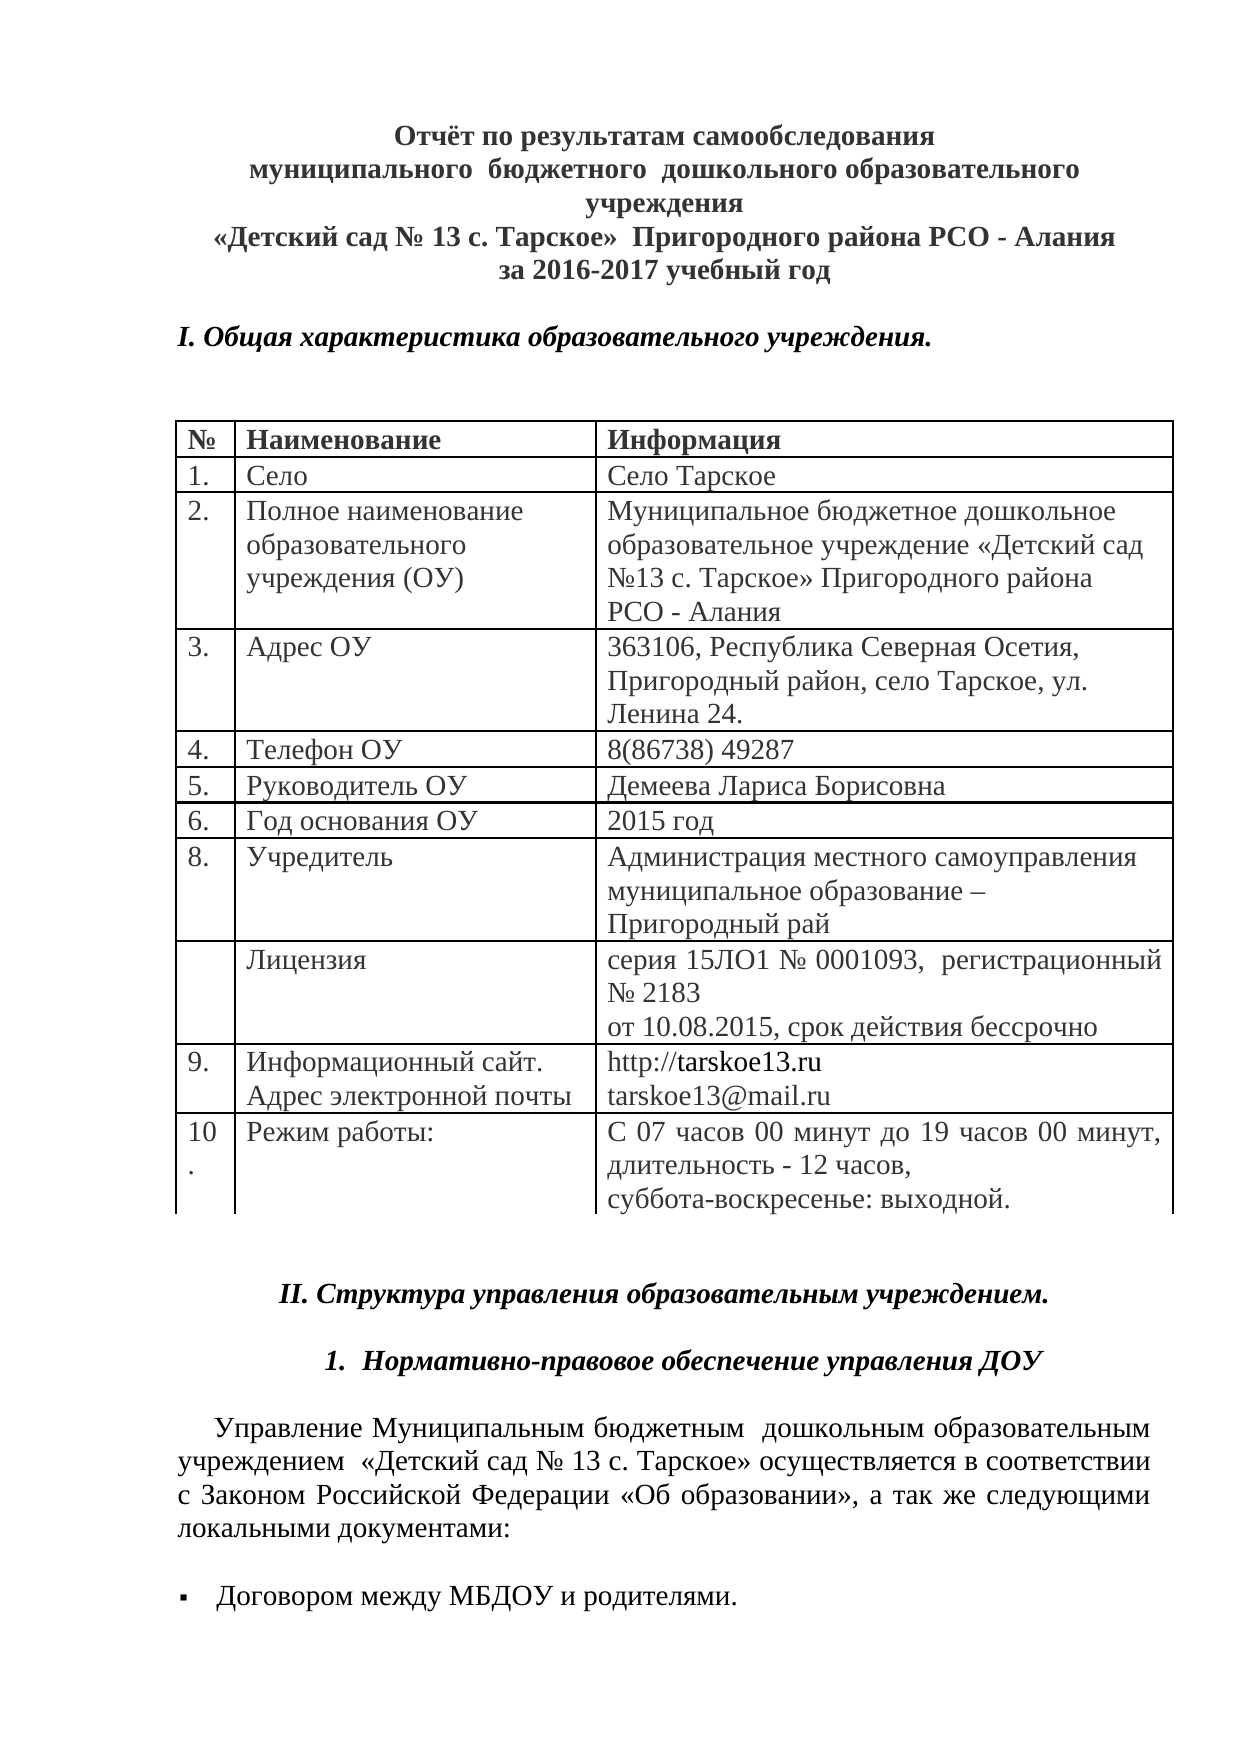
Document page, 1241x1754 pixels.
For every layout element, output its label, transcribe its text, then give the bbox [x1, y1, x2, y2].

text I. Общая характеристика образовательного учреждения. [177, 319, 1152, 353]
table_cell Полное наименование образовательного учреждения (ОУ) [236, 493, 595, 627]
list Нормативно-правовое обеспечение управления ДОУ [215, 1343, 1152, 1376]
table_cell Год основания ОУ [236, 804, 595, 837]
table_cell 8. [177, 839, 234, 940]
table_cell Муниципальное бюджетное дошкольное образовательное учреждение «Детский сад №13 с. Тарское» Пригородного района РСО - Алания [597, 493, 1172, 627]
table_cell серия 15ЛО1 № 0001093, регистрационный № 2183 от 10.08.2015, срок действия бессрочно [597, 942, 1172, 1042]
table_cell 2015 год [597, 804, 1172, 837]
table_cell http://tarskoe13.ru tarskoe13@mail.ruЭтот адрес электронной почты защищен от спам-ботов. У вас должен быть включен JavaScript для просмотра. [597, 1045, 1172, 1112]
table_cell 363106, Республика Северная Осетия, Пригородный район, село Тарское, ул. Ленина 24. [597, 630, 1172, 730]
table_cell 4. [177, 732, 234, 766]
table_cell 1. [177, 458, 234, 491]
text «Детский сад № 13 с. Тарское» Пригородного района РСО - Алания [177, 219, 1152, 252]
table_cell Телефон ОУ [236, 732, 595, 766]
table_cell 8(86738) 49287 [597, 732, 1172, 766]
table_header № [177, 422, 234, 456]
text II. Структура управления образовательным учреждением. [177, 1276, 1152, 1309]
table_cell Село [236, 458, 595, 491]
table_cell Режим работы: [236, 1114, 595, 1214]
table_cell 6. [177, 804, 234, 837]
list Договором между МБДОУ и родителями. [179, 1578, 1144, 1611]
table_cell Демеева Лариса Борисовна [597, 768, 1172, 801]
text Управление Муниципальным бюджетным дошкольным образовательным учреждением «Детский сад № 13 с. Тарское» осуществляется в соответствии с Законом Российской Федерации «Об образовании», а так же следующими локальными документами: [177, 1410, 1152, 1544]
table_cell 5. [177, 768, 234, 801]
table_cell 10. [177, 1114, 234, 1214]
table_cell 2. [177, 493, 234, 627]
text Отчёт по результатам самообследования [177, 118, 1152, 152]
table_cell 9. [177, 1045, 234, 1112]
table_cell Администрация местного самоуправления муниципальное образование – Пригородный рай [597, 839, 1172, 940]
table_cell C 07 часов 00 минут до 19 часов 00 минут, длительность - 12 часов, суббота-воскресенье: выходной. [597, 1114, 1172, 1214]
table_cell [177, 942, 234, 1042]
text муниципального бюджетного дошкольного образовательного учреждения [177, 152, 1152, 219]
table_cell Адрес ОУ [236, 630, 595, 730]
table_cell Учредитель [236, 839, 595, 940]
table_cell 3. [177, 630, 234, 730]
table_header Наименование [236, 422, 595, 456]
table_header Информация [597, 422, 1172, 456]
table_cell Лицензия [236, 942, 595, 1042]
table_cell Руководитель ОУ [236, 768, 595, 801]
text за 2016-2017 учебный год [177, 252, 1152, 286]
table_cell Информационный сайт. Адрес электронной почты [236, 1045, 595, 1112]
table_cell Село Тарское [597, 458, 1172, 491]
